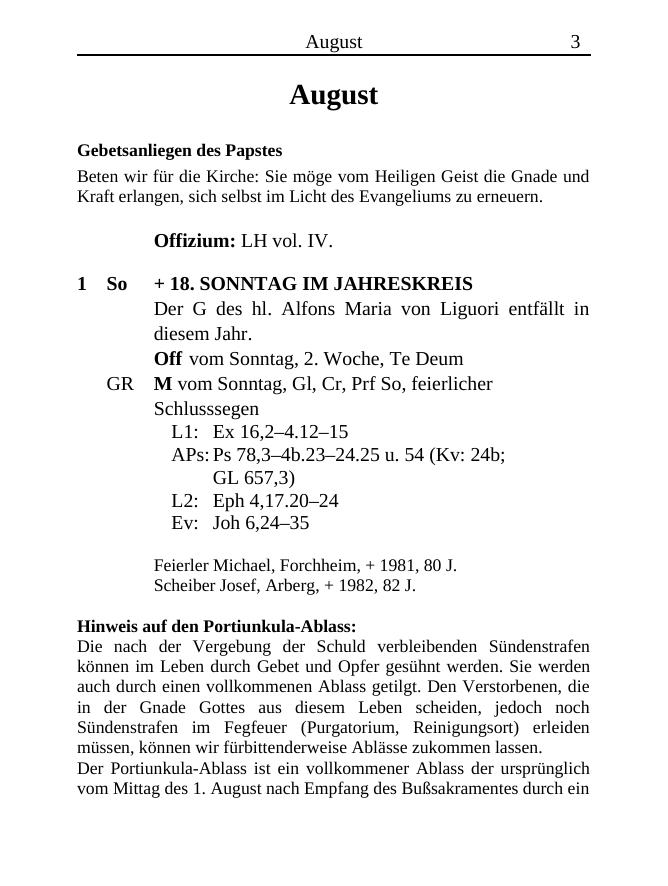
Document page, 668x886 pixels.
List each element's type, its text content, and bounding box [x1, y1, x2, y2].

text APs: Ps 78,3–4b.23–24.25 u. 54 (Kv: 24b; GL 657,3) [171, 443, 591, 488]
text Off vom Sonntag, 2. Woche, Te Deum [153, 345, 591, 370]
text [77, 758, 591, 798]
text Feierler Michael, Forchheim, + 1981, 80 J. [153, 554, 591, 575]
text Hinweis auf den Portiunkula-Ablass: [77, 615, 591, 636]
text Offizium: LH vol. IV. [153, 227, 591, 252]
text Der G des hl. Alfons Maria von Liguori entfällt in diesem Jahr. [153, 295, 591, 345]
text Beten wir für die Kirche: Sie möge vom Heiligen Geist die Gnade und Kraft erlangen, sich selbst im Licht des Evangeliums zu erneuern. [77, 166, 591, 207]
text 1 So + 18. SONNTAG IM JAHRESKREIS [77, 272, 591, 295]
text Scheiber Josef, Arberg, + 1982, 82 J. [153, 575, 591, 595]
text L1: Ex 16,2–4.12–15 [171, 420, 591, 443]
text Die nach der Vergebung der Schuld verbleibenden Sündenstrafen können im Leben durch Gebet und Opfer gesühnt werden. Sie werden auch durch einen vollkommenen Ablass getilgt. Den Verstorbenen, die in der Gnade Gottes aus diesem Leben scheiden, jedoch noch Sündenstrafen im Fegfeuer (Purgatorium, Reinigungsort) erleiden müssen, können wir fürbittenderweise Ablässe zukommen lassen. [77, 636, 591, 758]
text Ev: Joh 6,24–35 [171, 511, 591, 534]
text GR M vom Sonntag, Gl, Cr, Prf So, feierlicher Schlusssegen [106, 370, 591, 420]
text L2: Eph 4,17.20–24 [171, 488, 591, 511]
text August [77, 77, 591, 110]
text Gebetsanliegen des Papstes [77, 139, 591, 160]
